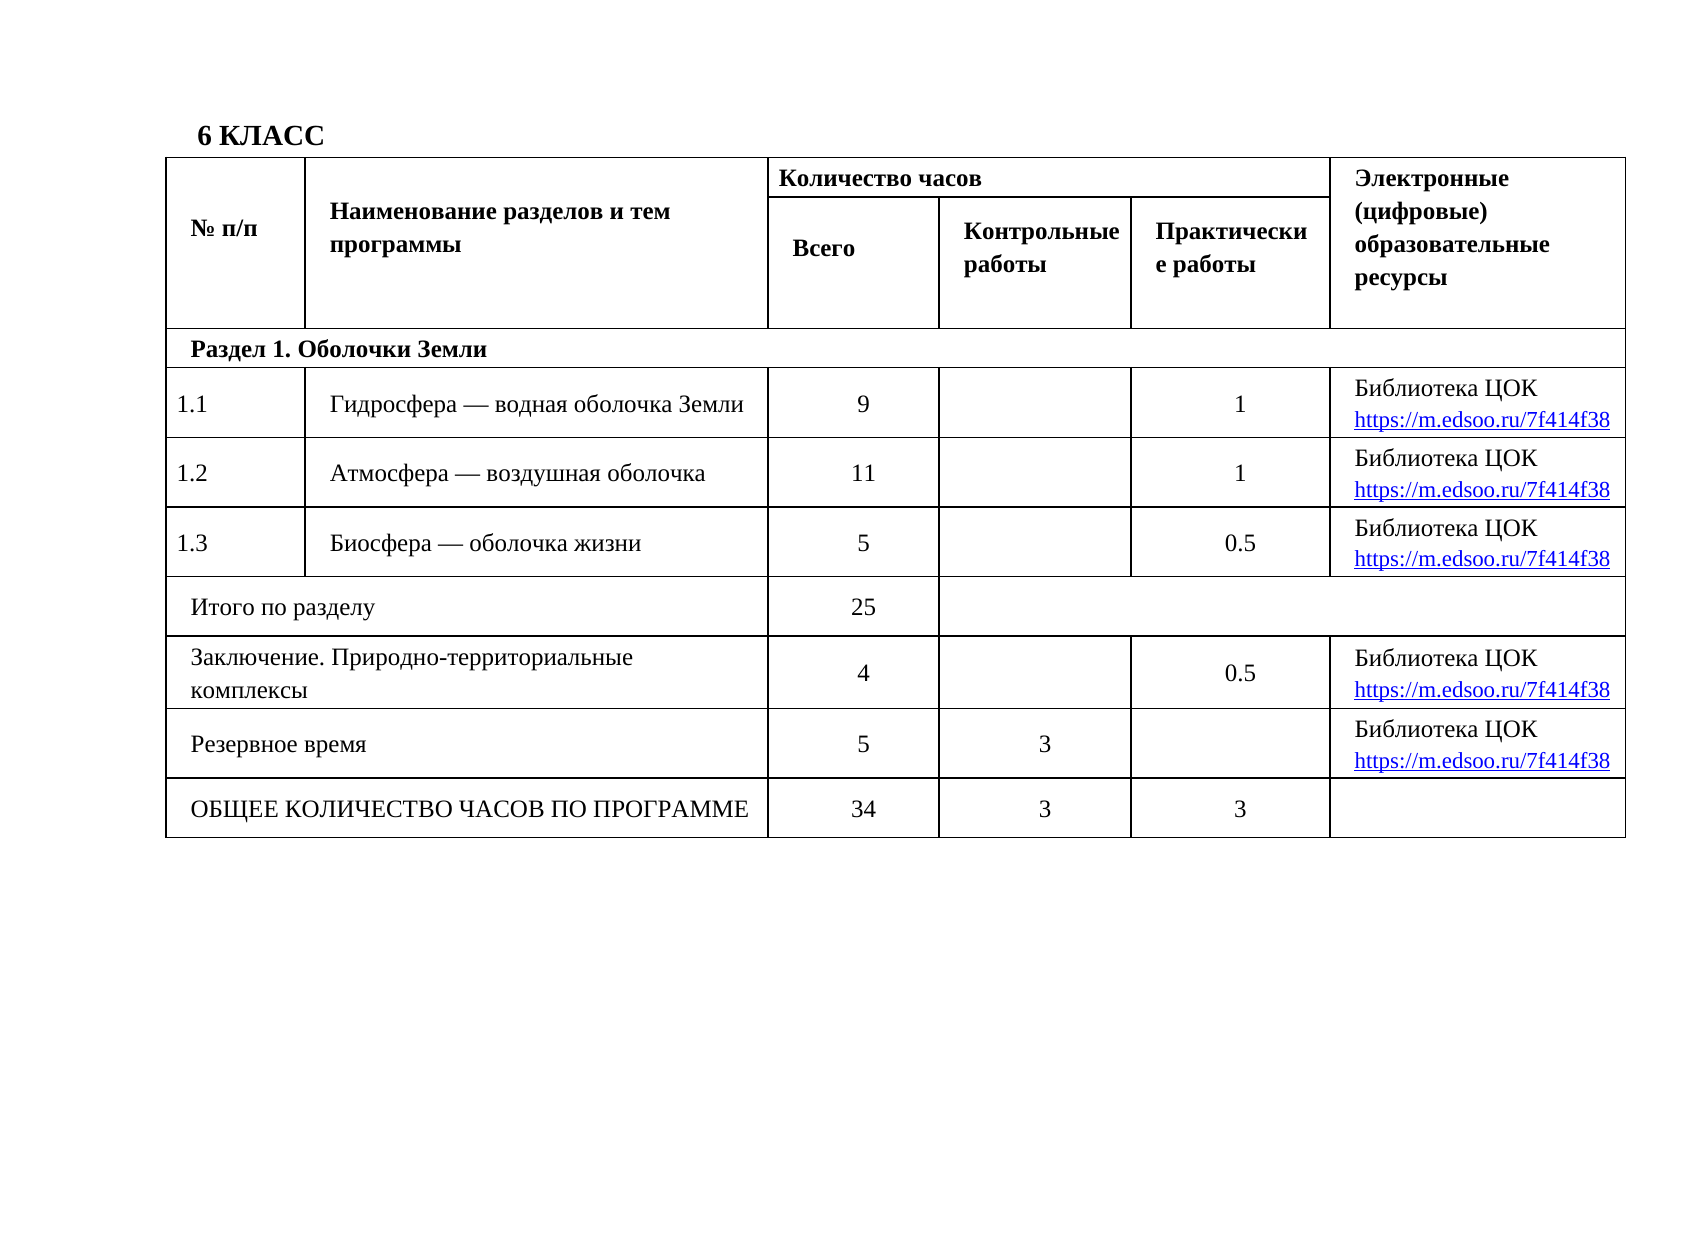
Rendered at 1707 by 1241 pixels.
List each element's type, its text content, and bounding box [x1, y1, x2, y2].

table_cell 3 [1132, 779, 1329, 836]
table_cell 5 [769, 709, 938, 777]
table_cell Итого по разделу [167, 577, 767, 635]
table_cell 5 [769, 508, 938, 576]
table_cell Всего [769, 198, 938, 327]
table_cell Библиотека ЦОК https://m.edsoo.ru/7f414f38 [1331, 709, 1625, 777]
table_header Электронные (цифровые) образовательные ресурсы [1331, 158, 1625, 327]
table_cell Атмосфера — воздушная оболочка [306, 438, 767, 506]
table_cell Резервное время [167, 709, 767, 777]
table_cell Библиотека ЦОК https://m.edsoo.ru/7f414f38 [1331, 368, 1625, 436]
table_cell Раздел 1. Оболочки Земли [167, 329, 1625, 367]
table_cell [940, 508, 1130, 576]
table_header Количество часов [769, 158, 1329, 196]
table_cell 25 [769, 577, 938, 635]
table_cell [940, 438, 1130, 506]
table_cell 1 [1132, 438, 1329, 506]
table_cell [1132, 709, 1329, 777]
table_cell 1.3 [167, 508, 304, 576]
table_cell 4 [769, 637, 938, 707]
table_cell 11 [769, 438, 938, 506]
table_cell [1331, 779, 1625, 836]
table_cell ОБЩЕЕ КОЛИЧЕСТВО ЧАСОВ ПО ПРОГРАММЕ [167, 779, 767, 836]
table_cell 1.1 [167, 368, 304, 436]
table_cell Контрольные работы [940, 198, 1130, 327]
table_cell [940, 577, 1625, 635]
table_cell 0.5 [1132, 508, 1329, 576]
table_cell Заключение. Природно-территориальные комплексы [167, 637, 767, 707]
table_cell 3 [940, 709, 1130, 777]
text 6 КЛАСС [190, 118, 1618, 152]
table_cell 9 [769, 368, 938, 436]
table_cell 3 [940, 779, 1130, 836]
table_cell Гидросфера — водная оболочка Земли [306, 368, 767, 436]
table_header № п/п [167, 158, 304, 327]
table_cell Библиотека ЦОК https://m.edsoo.ru/7f414f38 [1331, 637, 1625, 707]
table_cell [940, 368, 1130, 436]
table_cell Биосфера — оболочка жизни [306, 508, 767, 576]
table_header Наименование разделов и тем программы [306, 158, 767, 327]
table_cell Библиотека ЦОК https://m.edsoo.ru/7f414f38 [1331, 508, 1625, 576]
table_cell Библиотека ЦОК https://m.edsoo.ru/7f414f38 [1331, 438, 1625, 506]
table_cell Практические работы [1132, 198, 1329, 327]
table_cell 1.2 [167, 438, 304, 506]
table_cell 1 [1132, 368, 1329, 436]
table_cell [940, 637, 1130, 707]
table_cell 34 [769, 779, 938, 836]
table_cell 0.5 [1132, 637, 1329, 707]
